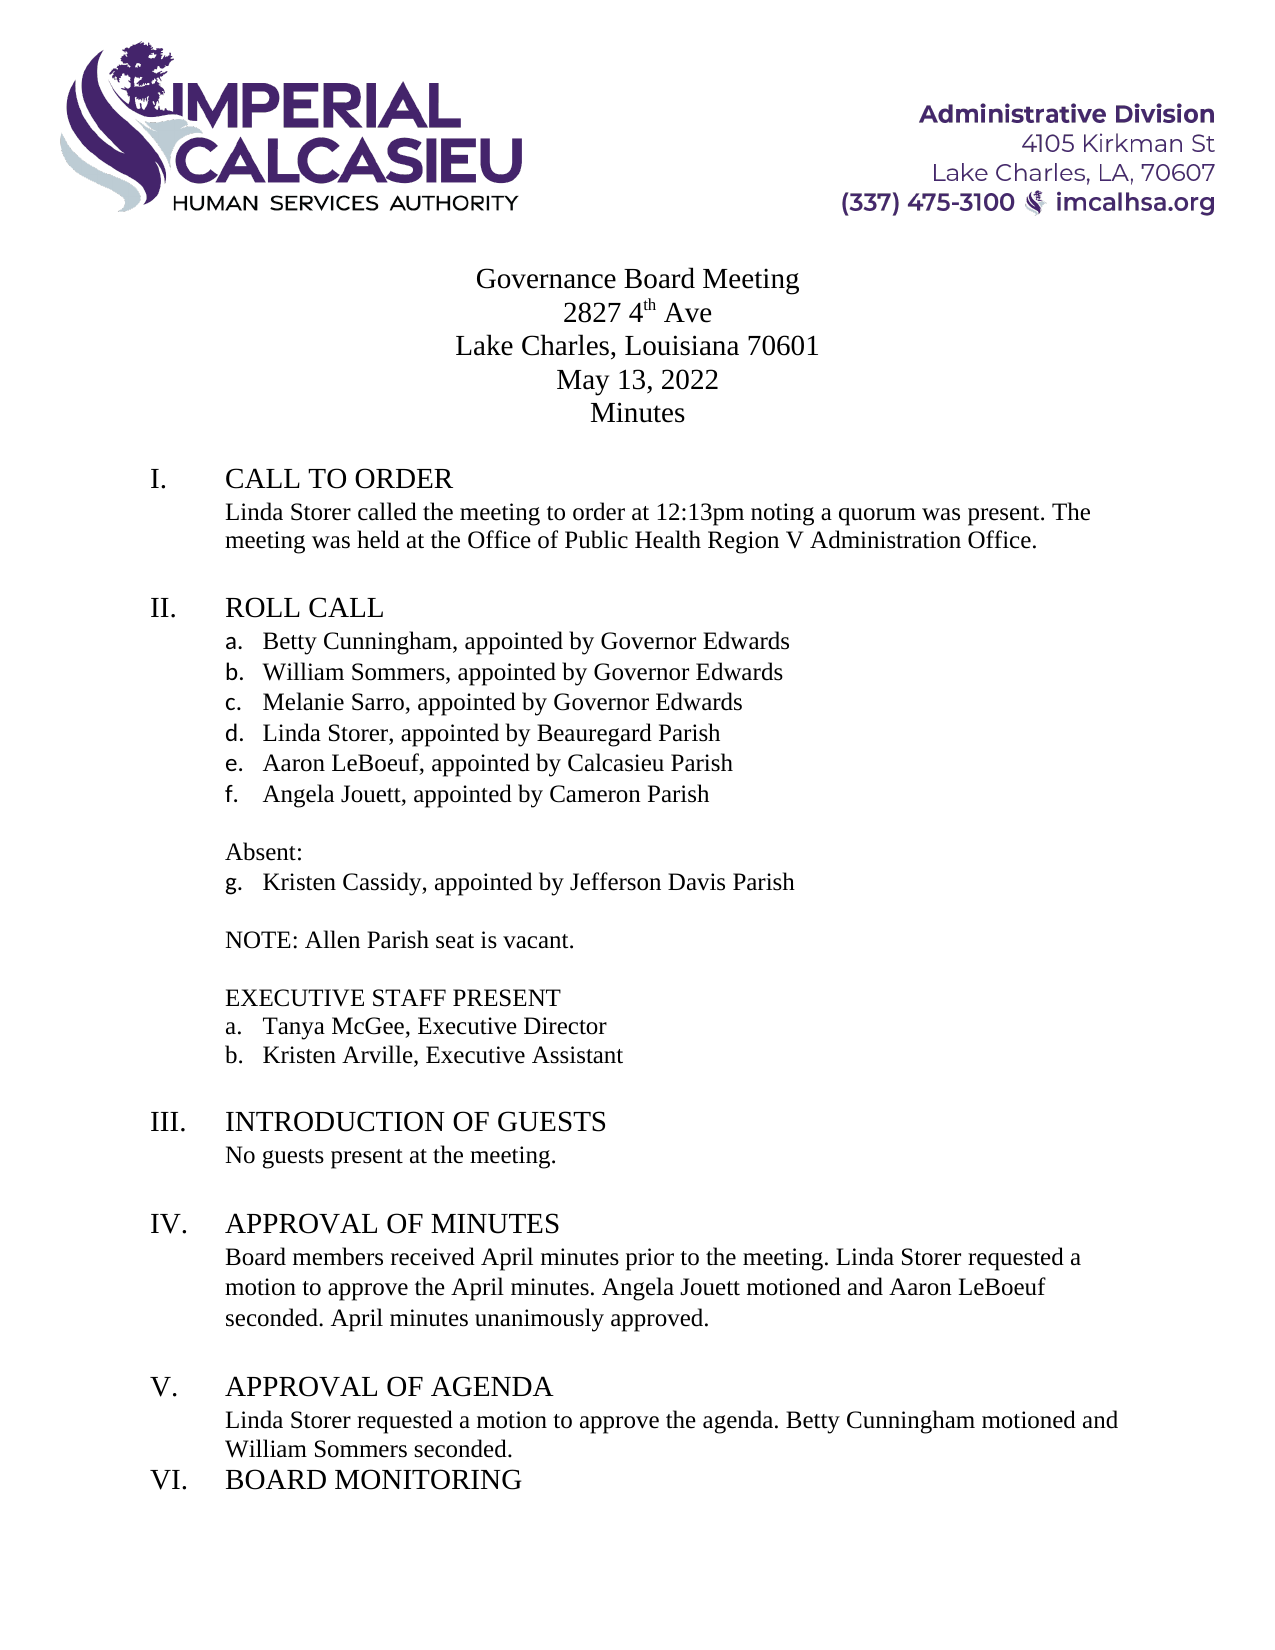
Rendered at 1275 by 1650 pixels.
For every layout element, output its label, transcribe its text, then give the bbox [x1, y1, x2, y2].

text II. ROLL CALL [150, 590, 1125, 623]
picture [20, 0, 1255, 262]
text Lake Charles, Louisiana 70601 [150, 328, 1125, 362]
list Aaron LeBoeuf, appointed by Calcasieu Parish [225, 747, 1125, 778]
list William Sommers, appointed by Governor Edwards [225, 656, 1125, 686]
text No guests present at the meeting. [150, 1140, 1125, 1169]
text May 13, 2022 [150, 362, 1125, 395]
text Minutes [150, 395, 1125, 429]
list Linda Storer, appointed by Beauregard Parish [225, 717, 1125, 747]
text EXECUTIVE STAFF PRESENT [187, 983, 1125, 1011]
list Melanie Sarro, appointed by Governor Edwards [225, 686, 1125, 717]
text Linda Storer requested a motion to approve the agenda. Betty Cunningham motioned and William Sommers seconded. [225, 1405, 1125, 1462]
text Governance Board Meeting [150, 150, 1125, 295]
text Board members received April minutes prior to the meeting. Linda Storer requested a motion to approve the April minutes. Angela Jouett motioned and Aaron LeBoeuf seconded. April minutes unanimously approved. [225, 1242, 1125, 1332]
list Kristen Arville, Executive Assistant [225, 1040, 1125, 1069]
text IV. APPROVAL OF MINUTES [150, 1206, 1125, 1240]
text Linda Storer called the meeting to order at 12:13pm noting a quorum was present. The meeting was held at the Office of Public Health Region V Administration Office. [225, 497, 1125, 554]
list Angela Jouett, appointed by Cameron Parish [225, 778, 1125, 808]
text NOTE: Allen Parish seat is vacant. [225, 925, 1125, 954]
text III. INTRODUCTION OF GUESTS [150, 1104, 1125, 1138]
text Absent: [187, 837, 1125, 866]
text 2827 4th Ave [150, 295, 1125, 328]
list Kristen Cassidy, appointed by Jefferson Davis Parish [225, 866, 1125, 896]
text V. APPROVAL OF AGENDA [150, 1369, 1125, 1403]
text VI. BOARD MONITORING [150, 1462, 1125, 1496]
text I. CALL TO ORDER [150, 461, 1125, 495]
list Tanya McGee, Executive Director [225, 1011, 1125, 1040]
list Betty Cunningham, appointed by Governor Edwards [225, 625, 1125, 656]
